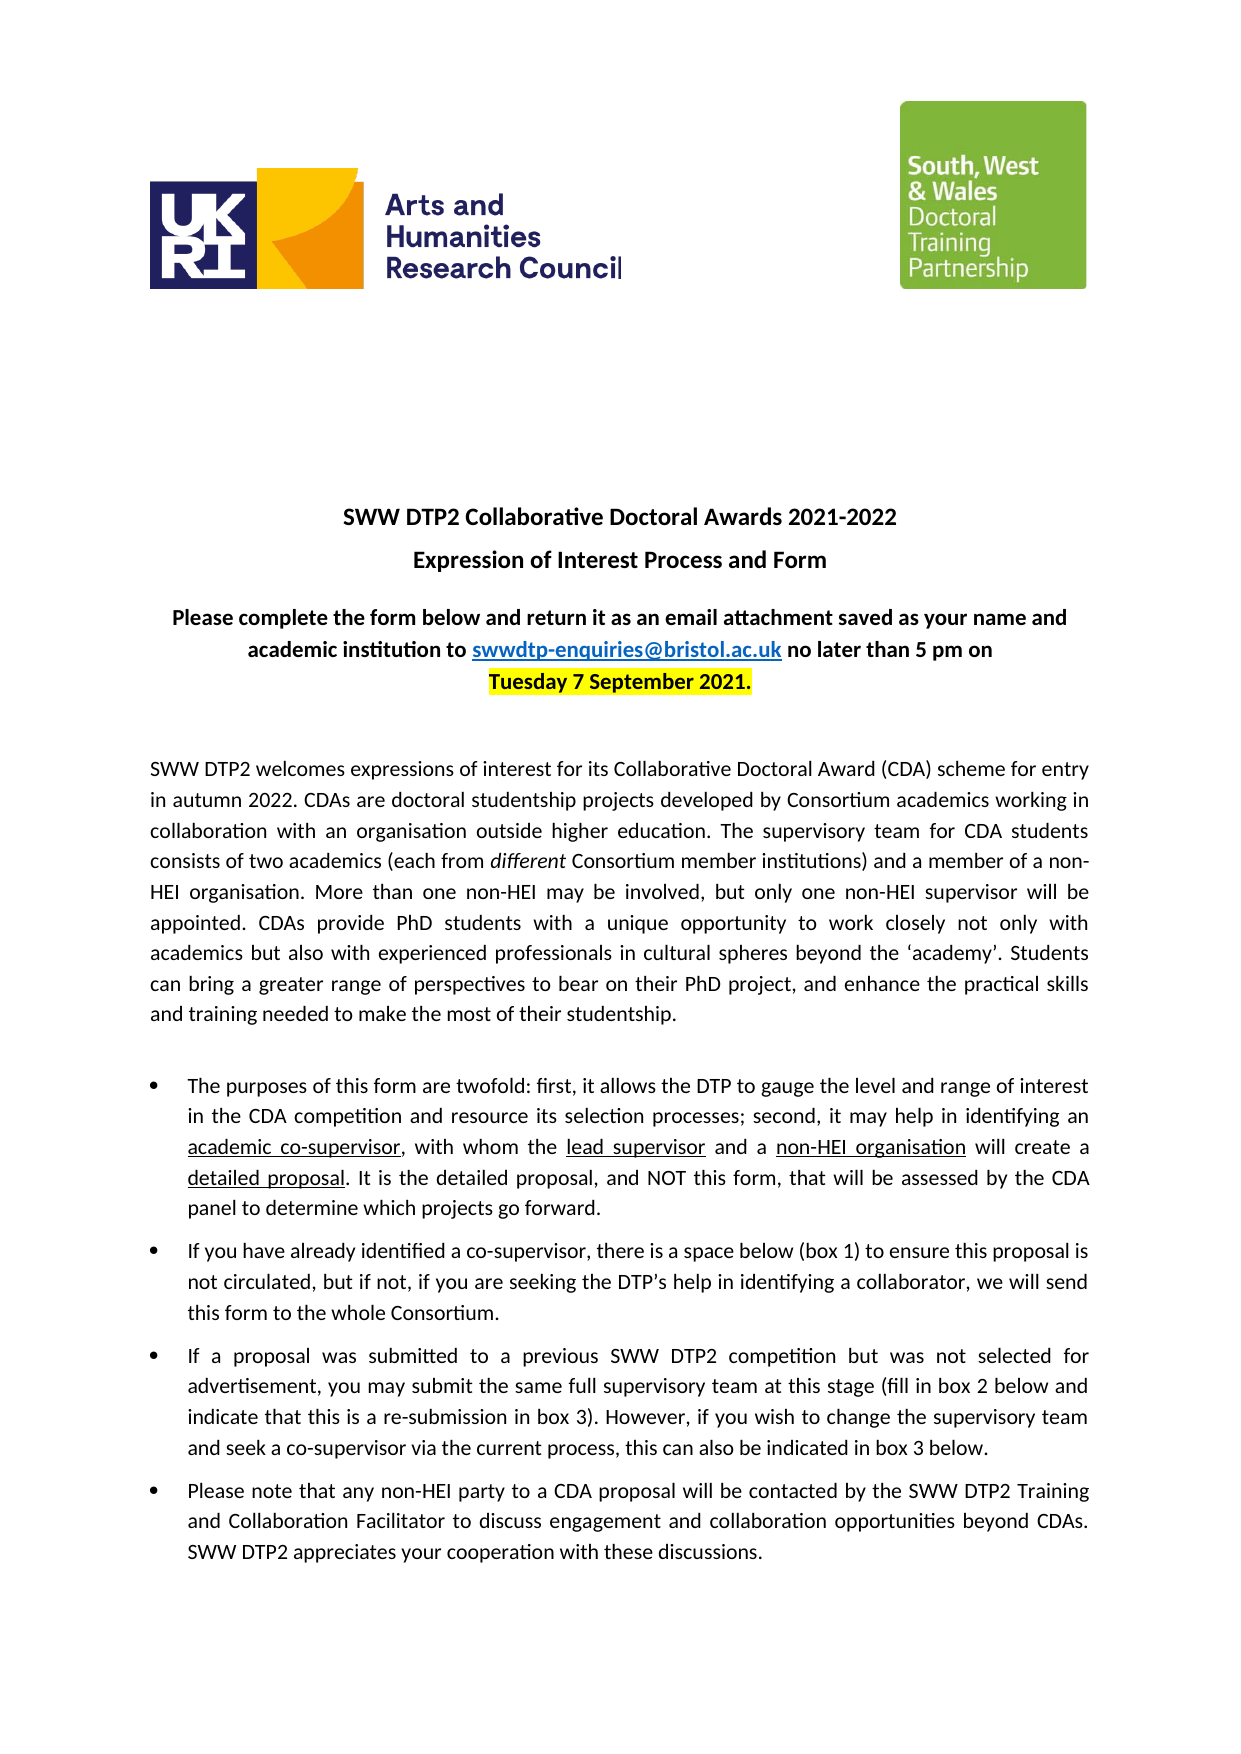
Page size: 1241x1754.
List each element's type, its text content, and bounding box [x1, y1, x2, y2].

list If you have already identified a co-supervisor, there is a space below (box 1) to ensure this proposal is not circulated, but if not, if you are seeking the DTP’s help in identifying a collaborator, we will send this form to the whole Consortium. [150, 1237, 1090, 1325]
list If a proposal was submitted to a previous SWW DTP2 competition but was not selected for advertisement, you may submit the same full supervisory team at this stage (fill in box 2 below and indicate that this is a re-submission in box 3). However, if you wish to change the supervisory team and seek a co-supervisor via the current process, this can also be indicated in box 3 below. [150, 1342, 1090, 1460]
text SWW DTP2 welcomes expressions of interest for its Collaborative Doctoral Award (CDA) scheme for entry in autumn 2022. CDAs are doctoral studentship projects developed by Consortium academics working in collaboration with an organisation outside higher education. The supervisory team for CDA students consists of two academics (each from different Consortium member institutions) and a member of a non-HEI organisation. More than one non-HEI may be involved, but only one non-HEI supervisor will be appointed. CDAs provide PhD students with a unique opportunity to work closely not only with academics but also with experienced professionals in cultural spheres beyond the ‘academy’. Students can bring a greater range of perspectives to bear on their PhD project, and enhance the practical skills and training needed to make the most of their studentship. [150, 756, 1090, 1027]
text SWW DTP2 Collaborative Doctoral Awards 2021-2022 [150, 501, 1090, 532]
picture [900, 101, 1087, 289]
list The purposes of this form are twofold: first, it allows the DTP to gauge the level and range of interest in the CDA competition and resource its selection processes; second, it may help in identifying an academic co-supervisor, with whom the lead supervisor and a non-HEI organisation will create a detailed proposal. It is the detailed proposal, and NOT this form, that will be assessed by the CDA panel to determine which projects go forward. [150, 1072, 1090, 1221]
text Expression of Interest Process and Form [150, 544, 1090, 575]
text Tuesday 7 September 2021. [150, 667, 1090, 695]
list Please note that any non-HEI party to a CDA proposal will be contacted by the SWW DTP2 Training and Collaboration Facilitator to discuss engagement and collaboration opportunities beyond CDAs. SWW DTP2 appreciates your cooperation with these discussions. [150, 1477, 1090, 1565]
text Please complete the form below and return it as an email attachment saved as your name and academic institution to swwdtp-enquiries@bristol.ac.uk no later than 5 pm on [150, 603, 1090, 663]
